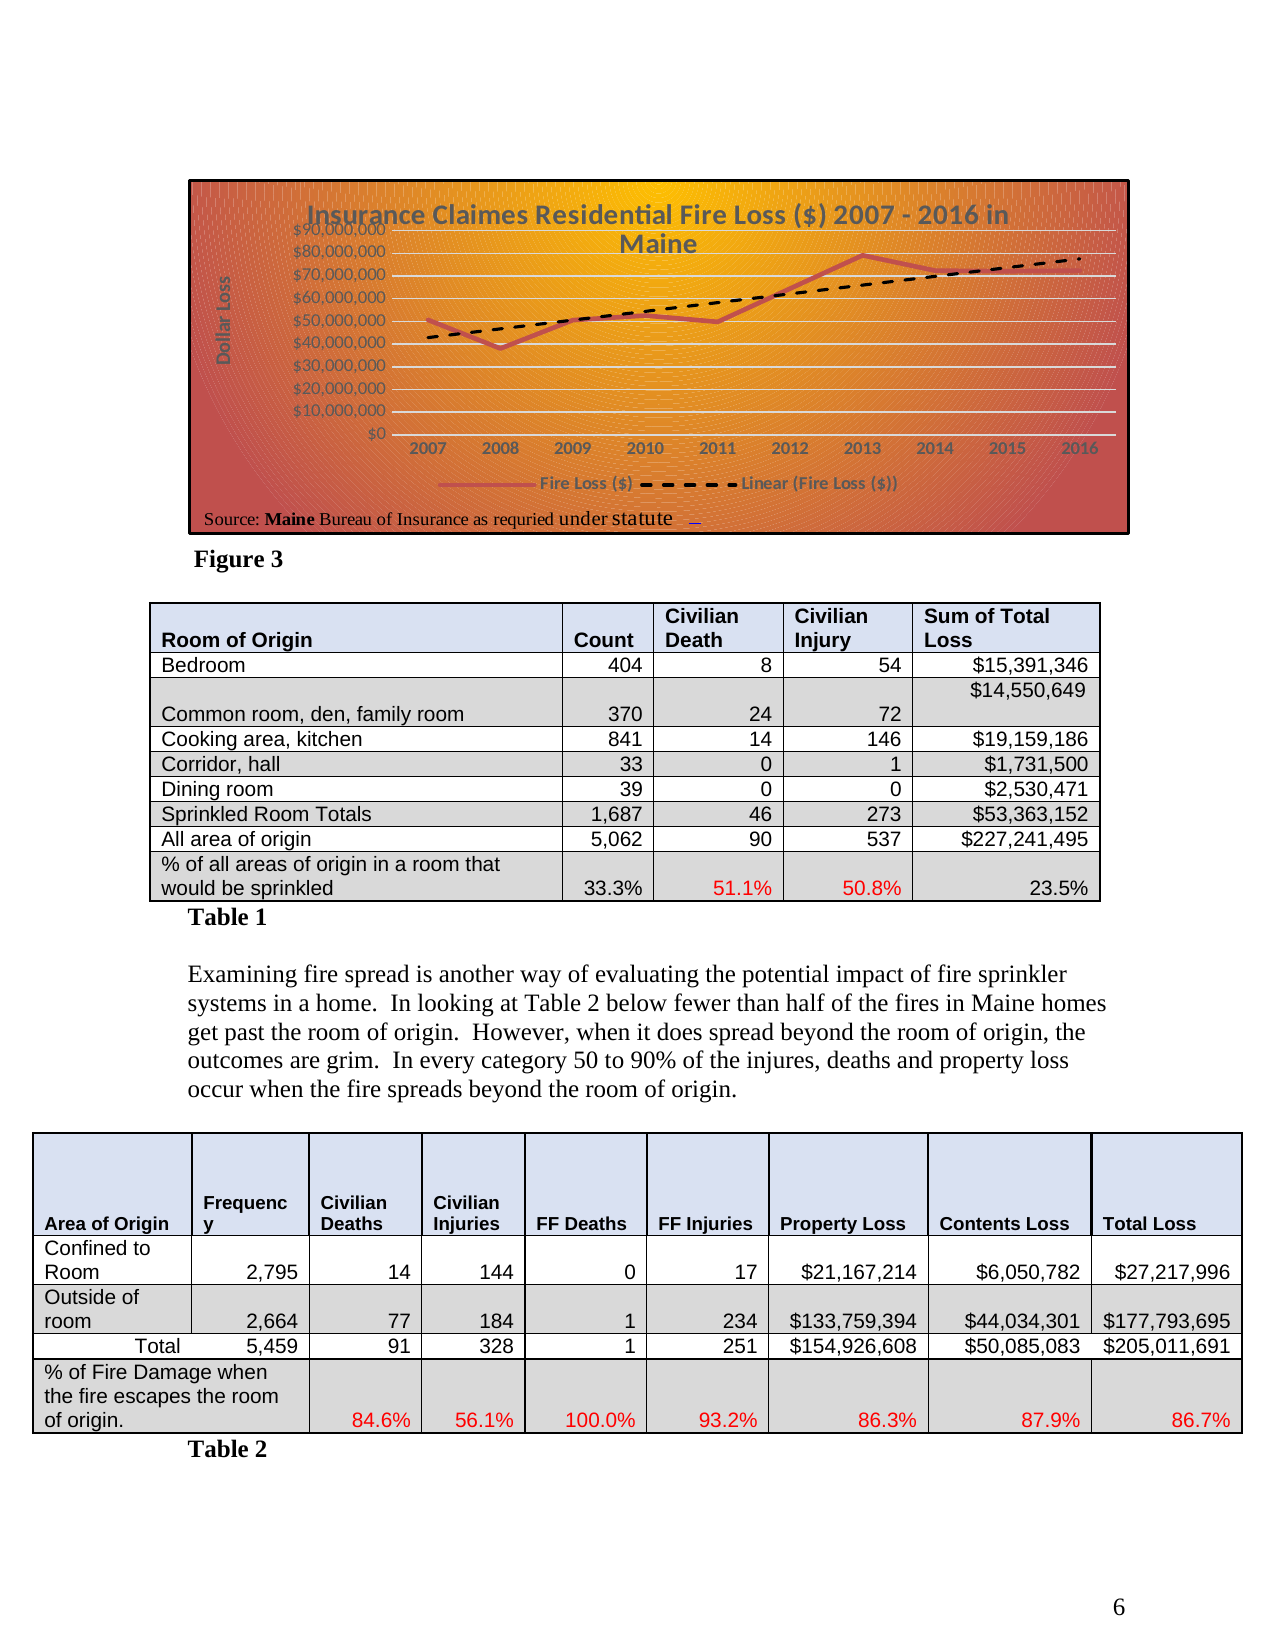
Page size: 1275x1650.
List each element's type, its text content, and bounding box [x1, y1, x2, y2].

table_cell % of all areas of origin in a room that would be sprinkled [151, 852, 562, 900]
table_header Civilian Injuries [423, 1134, 524, 1235]
table_cell Cooking area, kitchen [151, 727, 562, 751]
text Figure 3 [187, 544, 1125, 573]
table_cell Confined to Room [34, 1236, 191, 1284]
table_header Civilian Deaths [310, 1134, 421, 1235]
table_cell 537 [784, 827, 912, 851]
table_cell $21,167,214 [769, 1236, 928, 1284]
table_cell 0 [654, 777, 783, 801]
table_cell 39 [563, 777, 653, 801]
table_cell 184 [422, 1285, 524, 1333]
table_cell 2,664 [192, 1285, 309, 1333]
table_cell 72 [784, 678, 912, 726]
table_cell $53,363,152 [913, 802, 1099, 826]
table_cell 251 [647, 1334, 768, 1358]
table_cell $15,391,346 [913, 653, 1099, 677]
table_cell 370 [563, 678, 653, 726]
table_cell $227,241,495 [913, 827, 1099, 851]
table_cell 234 [647, 1285, 768, 1333]
table_cell $50,085,083 [929, 1334, 1091, 1358]
table_cell 8 [654, 653, 783, 677]
table_cell Sprinkled Room Totals [151, 802, 562, 826]
text Table 1 [187, 902, 1125, 931]
table_cell $44,034,301 [929, 1285, 1091, 1333]
table_cell 84.6% [310, 1360, 421, 1432]
table_cell 841 [563, 727, 653, 751]
table_cell $19,159,186 [913, 727, 1099, 751]
table_header Area of Origin [34, 1134, 191, 1235]
table_cell 404 [563, 653, 653, 677]
table_cell Dining room [151, 777, 562, 801]
text Examining fire spread is another way of evaluating the potential impact of fire sprinkler systems in a home. In looking at Table 2 below fewer than half of the fires in Maine homes get past the room of origin. However, when it does spread beyond the room of origin, the outcomes are grim. In every category 50 to 90% of the injures, deaths and property loss occur when the fire spreads beyond the room of origin. [187, 959, 1125, 1103]
table_cell % of Fire Damage when the fire escapes the room of origin. [34, 1360, 309, 1432]
table_cell 2,795 [192, 1236, 309, 1284]
table_cell 5,062 [563, 827, 653, 851]
table_cell 0 [784, 777, 912, 801]
table_cell 93.2% [647, 1360, 768, 1432]
table_cell 56.1% [422, 1360, 524, 1432]
table_cell 24 [654, 678, 783, 726]
table_cell 1 [526, 1285, 646, 1333]
table_header FF Injuries [648, 1134, 768, 1235]
table_cell 0 [654, 752, 783, 776]
table_header Property Loss [770, 1134, 927, 1235]
table_header Civilian Injury [784, 604, 912, 652]
table_cell $177,793,695 [1092, 1285, 1241, 1333]
table_cell 54 [784, 653, 912, 677]
table_header Frequency [193, 1134, 308, 1235]
text Table 2 [187, 1434, 1125, 1463]
table_cell 17 [647, 1236, 768, 1284]
table_cell $2,530,471 [913, 777, 1099, 801]
table_cell All area of origin [151, 827, 562, 851]
table_cell $205,011,691 [1091, 1334, 1241, 1358]
table_cell 23.5% [913, 852, 1099, 900]
table_cell $6,050,782 [929, 1236, 1091, 1284]
table_cell 86.7% [1092, 1360, 1241, 1432]
table_cell $14,550,649 [913, 678, 1099, 726]
table_header Civilian Death [654, 604, 783, 652]
table_cell 14 [654, 727, 783, 751]
table_cell $154,926,608 [769, 1334, 928, 1358]
table_cell 5,459 [192, 1334, 309, 1358]
table_cell $1,731,500 [913, 752, 1099, 776]
table_cell Total [34, 1334, 192, 1358]
table_cell 86.3% [769, 1360, 928, 1432]
table_cell Bedroom [151, 653, 562, 677]
table_cell 100.0% [526, 1360, 646, 1432]
table_cell $133,759,394 [769, 1285, 928, 1333]
table_cell 1,687 [563, 802, 653, 826]
table_cell Common room, den, family room [151, 678, 562, 726]
table_cell Outside of room [34, 1285, 191, 1333]
table_cell 1 [526, 1334, 646, 1358]
table_cell 87.9% [929, 1360, 1091, 1432]
table_header Contents Loss [929, 1134, 1090, 1235]
table_header Total Loss [1093, 1134, 1241, 1235]
table_cell 146 [784, 727, 912, 751]
table_cell 90 [654, 827, 783, 851]
table_cell 328 [422, 1334, 524, 1358]
table_cell 33 [563, 752, 653, 776]
table_cell $27,217,996 [1092, 1236, 1241, 1284]
table_cell 77 [310, 1285, 421, 1333]
table_cell 51.1% [654, 852, 783, 900]
table_cell 1 [784, 752, 912, 776]
table_cell 50.8% [784, 852, 912, 900]
table_cell 144 [422, 1236, 524, 1284]
table_header Room of Origin [151, 604, 562, 652]
table_cell 33.3% [563, 852, 653, 900]
table_header Count [563, 604, 653, 652]
table_cell 14 [310, 1236, 421, 1284]
table_cell 46 [654, 802, 783, 826]
table_cell 273 [784, 802, 912, 826]
table_cell Corridor, hall [151, 752, 562, 776]
table_cell 0 [526, 1236, 646, 1284]
table_header FF Deaths [526, 1134, 646, 1235]
table_header Sum of Total Loss [913, 604, 1099, 652]
table_cell 91 [310, 1334, 421, 1358]
